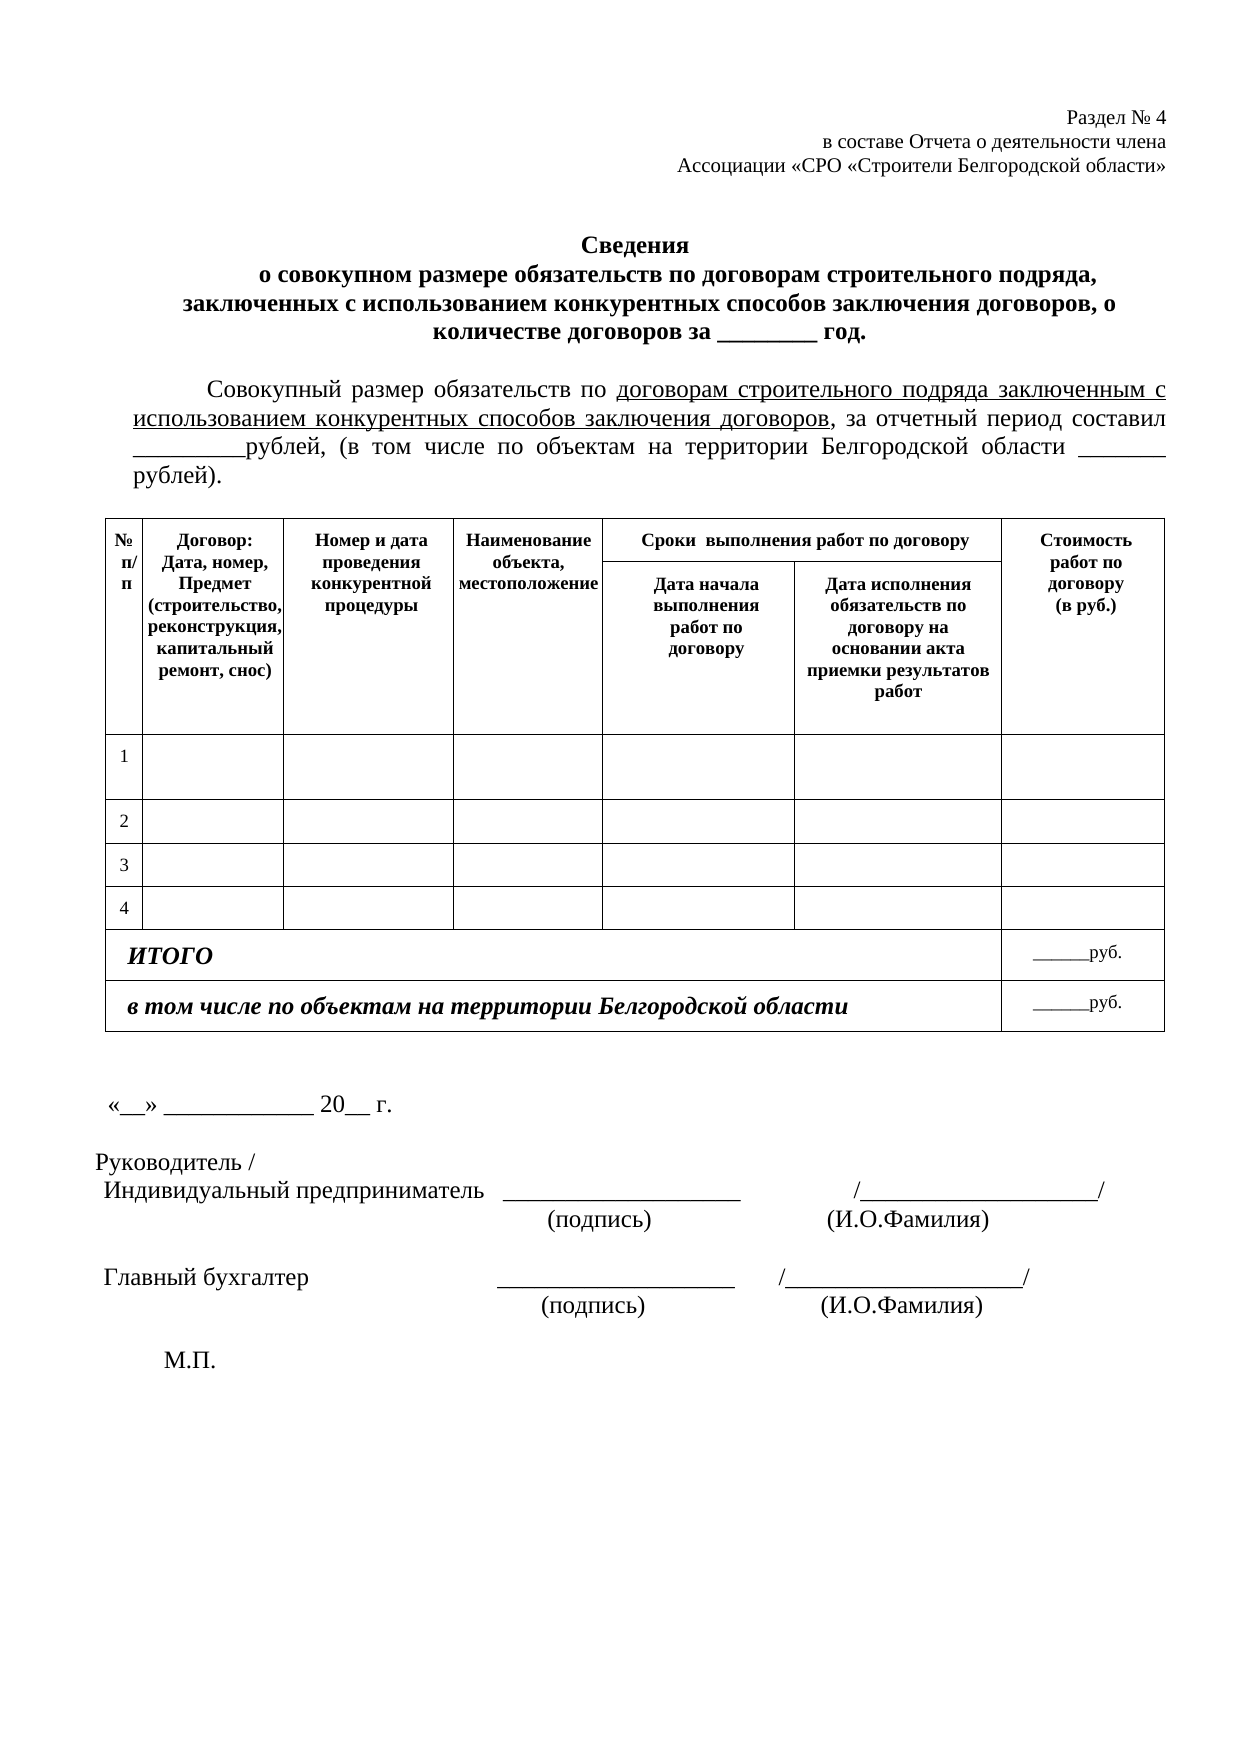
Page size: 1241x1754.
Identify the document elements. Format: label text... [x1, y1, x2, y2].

table_cell [795, 800, 1001, 842]
text в составе Отчета о деятельности члена [103, 129, 1166, 153]
table_cell [1002, 800, 1164, 842]
table_cell [795, 887, 1001, 929]
table_cell в том числе по объектам на территории Белгородской области [106, 981, 1001, 1031]
text «__» ____________ 20__ г. [88, 1089, 1166, 1118]
table_cell [143, 887, 283, 929]
table_cell [284, 844, 453, 886]
table_header Стоимость работ по договору (в руб.) [1002, 519, 1164, 734]
table_cell 4 [106, 887, 142, 929]
text Раздел № 4 [103, 105, 1166, 129]
table_cell [1002, 887, 1164, 929]
table_cell [603, 887, 794, 929]
text Совокупный размер обязательств по договорам строительного подряда заключенным с использованием конкурентных способов заключения договоров, за отчетный период составил _________рублей, (в том числе по объектам на территории Белгородской области _______ рублей). [133, 374, 1166, 489]
text Индивидуальный предприниматель ___________________ /___________________/ [103, 1175, 1166, 1204]
table_cell [795, 735, 1001, 799]
table_cell [603, 735, 794, 799]
table_cell [603, 800, 794, 842]
text (подпись) (И.О.Фамилия) [88, 1204, 1166, 1233]
table_header Сроки выполнения работ по договору [603, 519, 1001, 561]
table_cell [284, 887, 453, 929]
text Руководитель / [88, 1147, 1166, 1175]
table_header Договор: Дата, номер, Предмет (строительство, реконструкция, капитальный ремонт, снос) [143, 519, 283, 734]
table_header Номер и дата проведения конкурентной процедуры [284, 519, 453, 734]
table_cell [454, 800, 602, 842]
table_cell [1002, 735, 1164, 799]
table_cell [454, 887, 602, 929]
table_cell [1002, 844, 1164, 886]
table_cell [603, 844, 794, 886]
table_header № п/п [106, 519, 142, 734]
text М.П. [88, 1345, 1166, 1374]
table_cell [795, 844, 1001, 886]
table_cell 1 [106, 735, 142, 799]
text Сведения [103, 230, 1166, 259]
text Главный бухгалтер ___________________ /___________________/ [88, 1262, 1166, 1290]
table_cell 3 [106, 844, 142, 886]
table_cell ______руб. [1002, 930, 1164, 980]
table_cell [284, 800, 453, 842]
text (подпись) (И.О.Фамилия) [88, 1290, 1166, 1319]
table_cell ______руб. [1002, 981, 1164, 1031]
table_cell Дата начала выполнения работ по договору [603, 562, 794, 734]
table_cell [454, 735, 602, 799]
table_cell [143, 735, 283, 799]
table_cell ИТОГО [106, 930, 1001, 980]
text о совокупном размере обязательств по договорам строительного подряда, заключенных с использованием конкурентных способов заключения договоров, о количестве договоров за ________ год. [133, 259, 1166, 345]
table_header Наименование объекта, местоположение [454, 519, 602, 734]
table_cell [143, 844, 283, 886]
table_cell [284, 735, 453, 799]
table_cell [454, 844, 602, 886]
table_cell [143, 800, 283, 842]
table_cell 2 [106, 800, 142, 842]
text Ассоциации «СРО «Строители Белгородской области» [103, 153, 1166, 177]
table_cell Дата исполнения обязательств по договору на основании акта приемки результатов работ [795, 562, 1001, 734]
